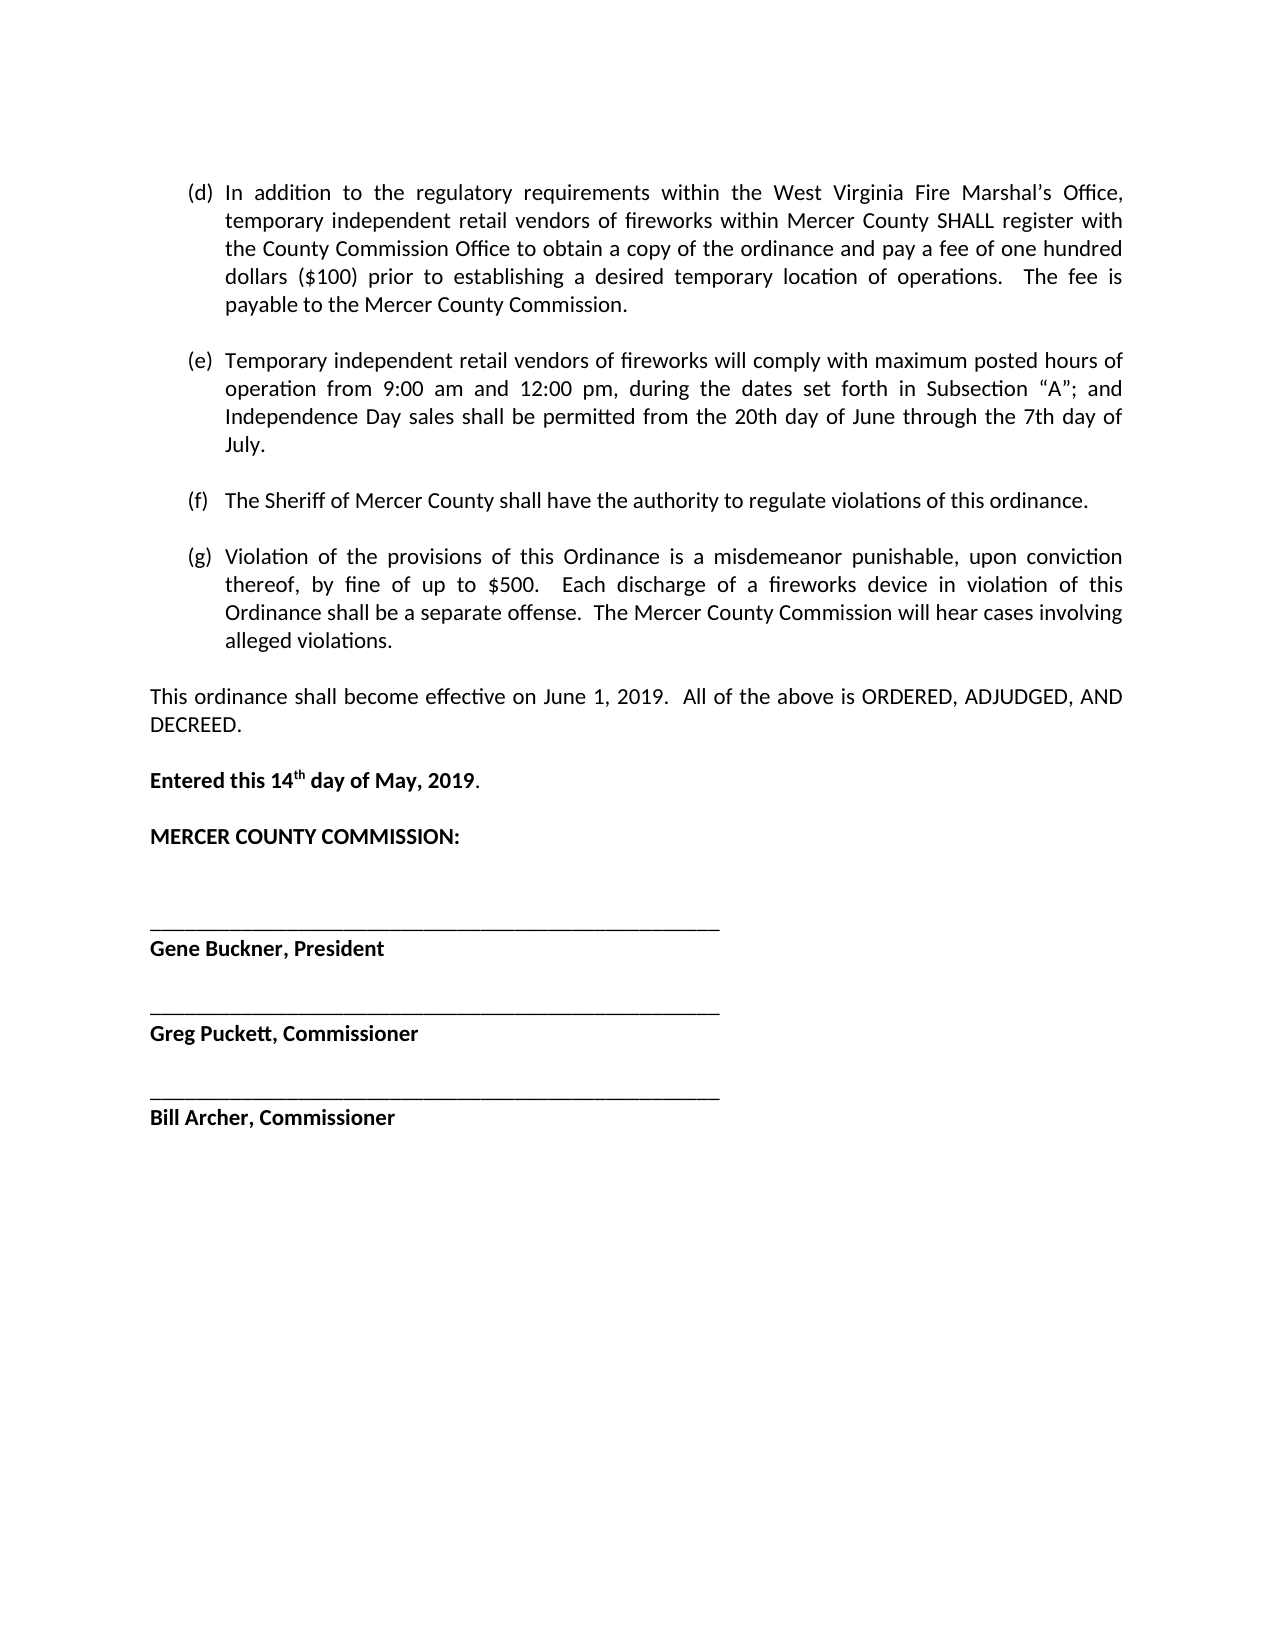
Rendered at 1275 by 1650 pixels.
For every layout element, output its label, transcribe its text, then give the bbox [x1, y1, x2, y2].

text Greg Puckett, Commissioner [150, 1019, 1125, 1047]
text Gene Buckner, President [150, 934, 1125, 963]
text __________________________________________________ [150, 907, 1125, 934]
text __________________________________________________ [150, 991, 1125, 1019]
list Temporary independent retail vendors of fireworks will comply with maximum posted hours of operation from 9:00 am and 12:00 pm, during the dates set forth in Subsection “A”; and Independence Day sales shall be permitted from the 20th day of June through the 7th day of July. [187, 346, 1125, 458]
text Bill Archer, Commissioner [150, 1103, 1125, 1131]
text MERCER COUNTY COMMISSION: [150, 822, 1125, 851]
text Entered this 14th day of May, 2019. [150, 766, 1125, 794]
list The Sheriff of Mercer County shall have the authority to regulate violations of this ordinance. [187, 486, 1125, 514]
list Violation of the provisions of this Ordinance is a misdemeanor punishable, upon conviction thereof, by fine of up to $500. Each discharge of a fireworks device in violation of this Ordinance shall be a separate offense. The Mercer County Commission will hear cases involving alleged violations. [187, 542, 1125, 654]
list In addition to the regulatory requirements within the West Virginia Fire Marshal’s Office, temporary independent retail vendors of fireworks within Mercer County SHALL register with the County Commission Office to obtain a copy of the ordinance and pay a fee of one hundred dollars ($100) prior to establishing a desired temporary location of operations. The fee is payable to the Mercer County Commission. [187, 178, 1125, 318]
text __________________________________________________ [150, 1075, 1125, 1103]
text This ordinance shall become effective on June 1, 2019. All of the above is ORDERED, ADJUDGED, AND DECREED. [150, 682, 1125, 738]
